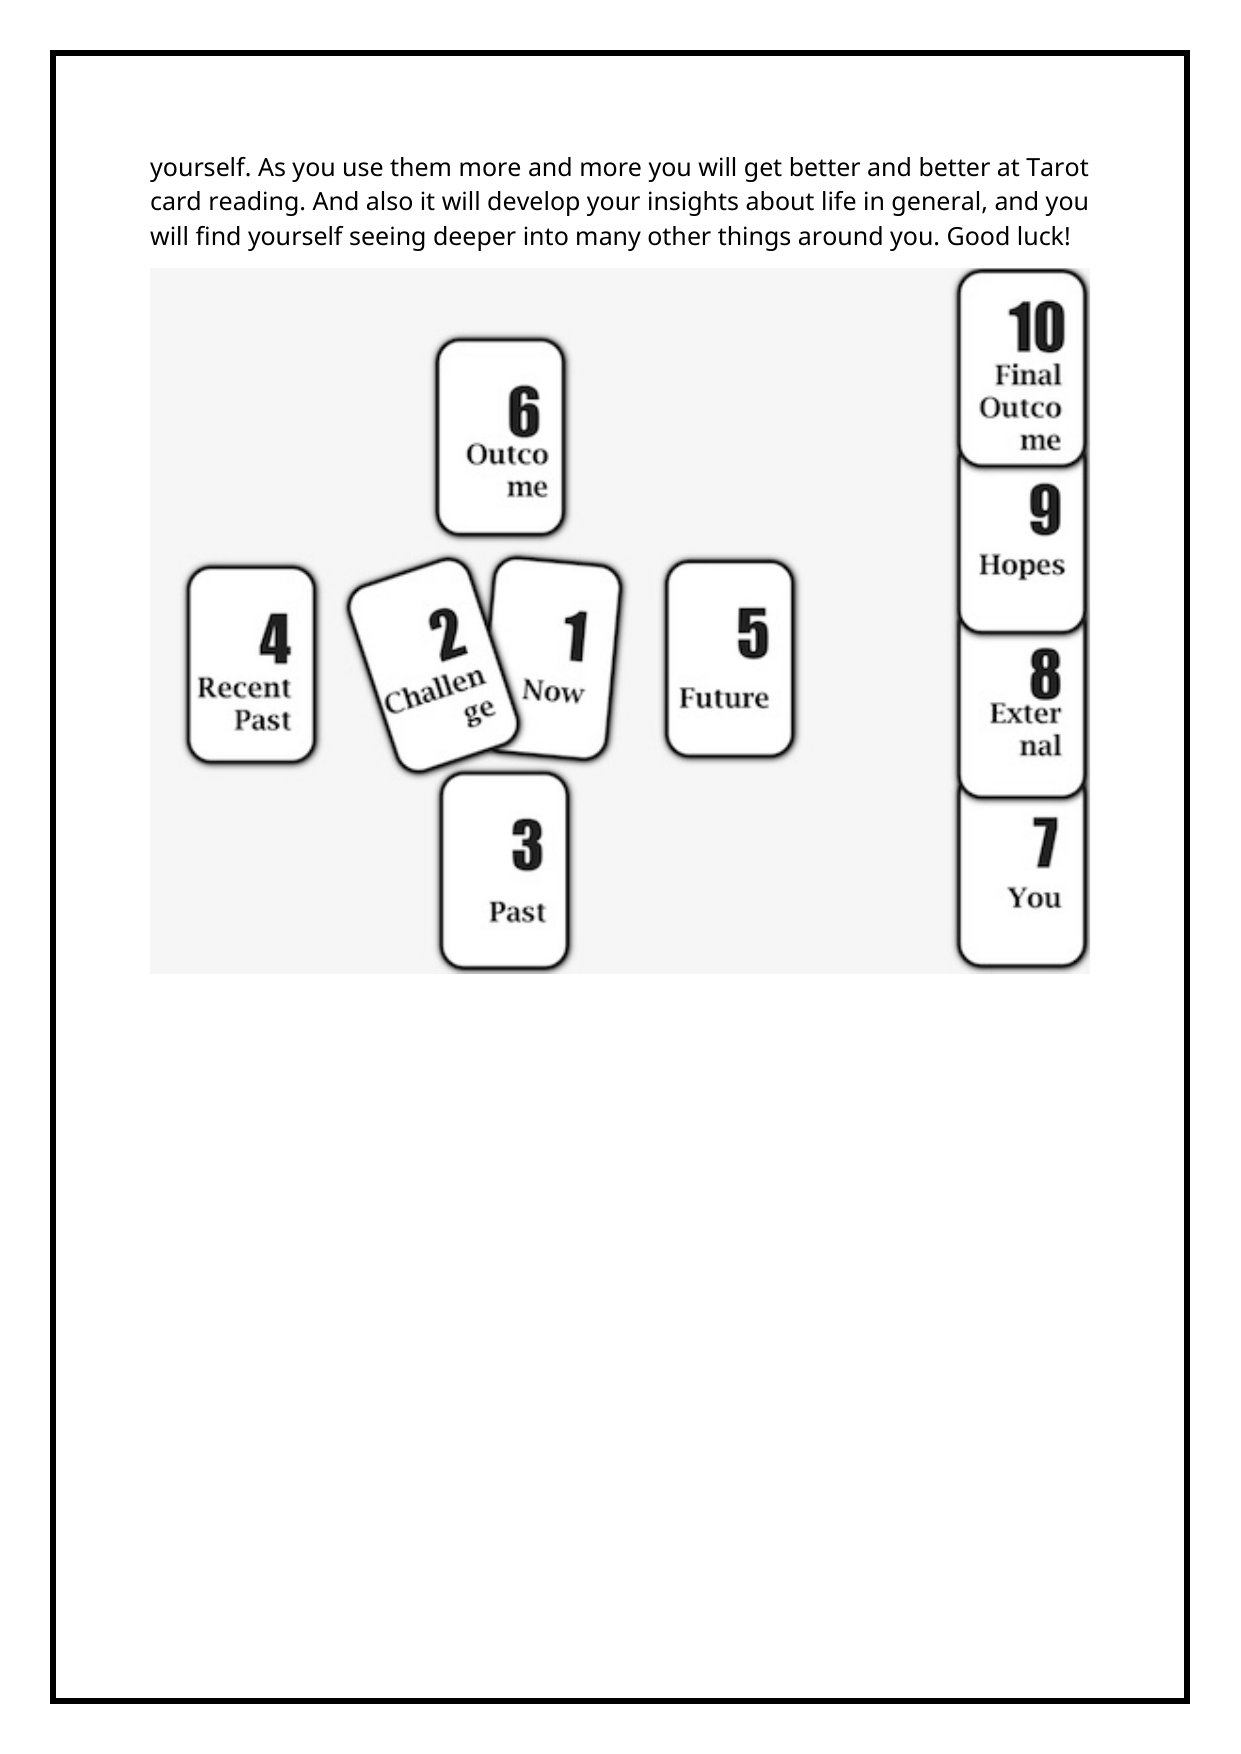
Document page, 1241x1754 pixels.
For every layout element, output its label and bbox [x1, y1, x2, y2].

picture [150, 268, 1091, 974]
text [150, 150, 1090, 252]
